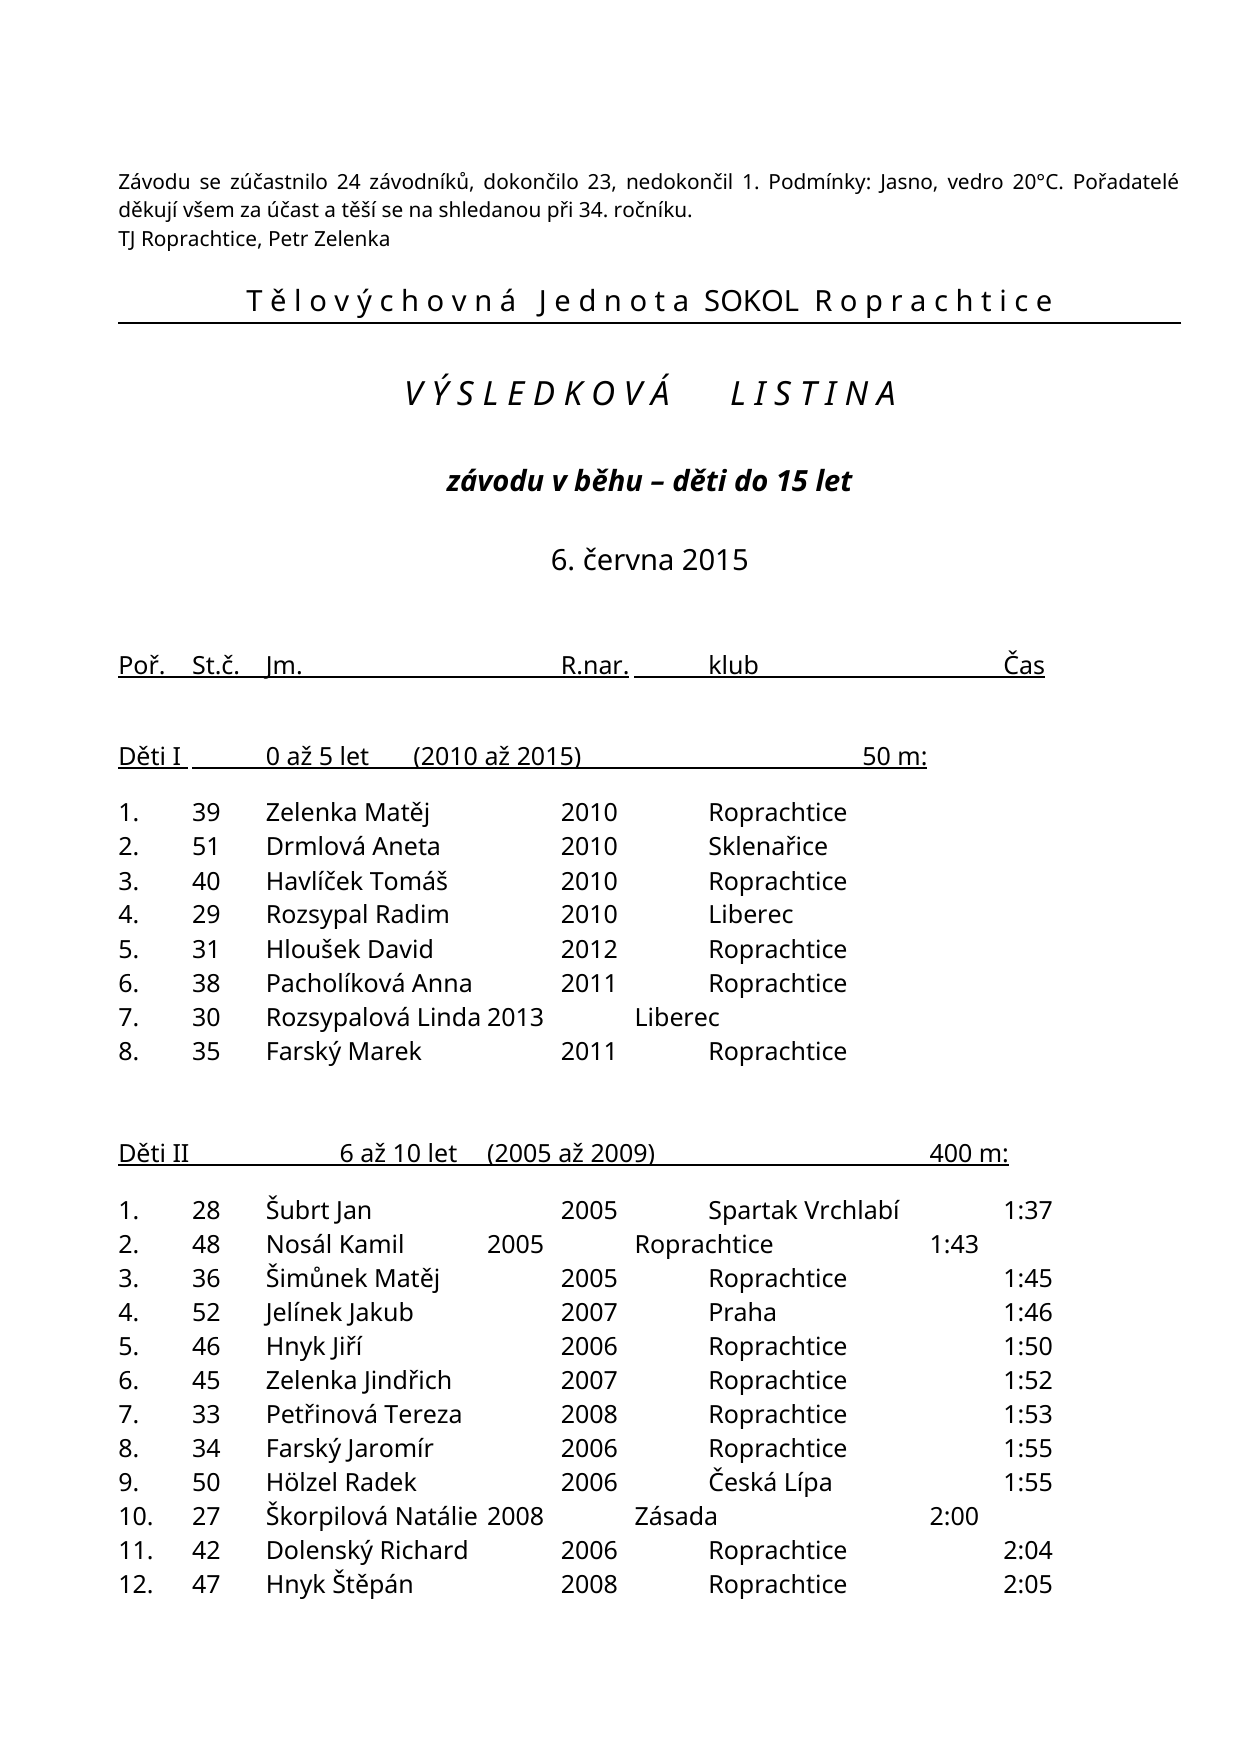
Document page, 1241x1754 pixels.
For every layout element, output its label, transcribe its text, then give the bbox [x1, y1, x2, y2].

text 1. 39 Zelenka Matěj 2010 Roprachtice [118, 795, 1181, 829]
text TJ Roprachtice, Petr Zelenka [118, 224, 1181, 252]
text Děti I 0 až 5 let (2010 až 2015) 50 m: [118, 738, 1181, 772]
text 8. 35 Farský Marek 2011 Roprachtice [118, 1033, 1181, 1067]
text 3. 40 Havlíček Tomáš 2010 Roprachtice [118, 863, 1181, 897]
text Poř. St.č. Jm. R.nar. klub Čas [118, 647, 1181, 681]
text 6. 45 Zelenka Jindřich 2007 Roprachtice 1:52 [118, 1363, 1181, 1397]
text 10. 27 Škorpilová Natálie 2008 Zásada 2:00 [118, 1499, 1181, 1533]
text 12. 47 Hnyk Štěpán 2008 Roprachtice 2:05 [118, 1567, 1181, 1601]
text 7. 30 Rozsypalová Linda 2013 Liberec [118, 999, 1181, 1033]
text 4. 29 Rozsypal Radim 2010 Liberec [118, 897, 1181, 931]
text 6. 38 Pacholíková Anna 2011 Roprachtice [118, 965, 1181, 999]
text 9. 50 Hölzel Radek 2006 Česká Lípa 1:55 [118, 1465, 1181, 1499]
text 5. 46 Hnyk Jiří 2006 Roprachtice 1:50 [118, 1329, 1181, 1363]
text 4. 52 Jelínek Jakub 2007 Praha 1:46 [118, 1294, 1181, 1329]
text Děti II 6 až 10 let (2005 až 2009) 400 m: [118, 1136, 1181, 1170]
text 1. 28 Šubrt Jan 2005 Spartak Vrchlabí 1:37 [118, 1192, 1181, 1226]
text 6. června 2015 [118, 539, 1181, 579]
text 2. 48 Nosál Kamil 2005 Roprachtice 1:43 [118, 1226, 1181, 1261]
text 8. 34 Farský Jaromír 2006 Roprachtice 1:55 [118, 1431, 1181, 1465]
text 5. 31 Hloušek David 2012 Roprachtice [118, 931, 1181, 965]
text 2. 51 Drmlová Aneta 2010 Sklenařice [118, 829, 1181, 863]
text Závodu se zúčastnilo 24 závodníků, dokončilo 23, nedokončil 1. Podmínky: Jasno, vedro 20°C. Pořadatelé děkují všem za účast a těší se na shledanou při 34. ročníku. [118, 167, 1181, 224]
text 11. 42 Dolenský Richard 2006 Roprachtice 2:04 [118, 1533, 1181, 1567]
text V Ý S L E D K O V Á L I S T I N A [118, 369, 1181, 415]
text závodu v běhu – děti do 15 let [118, 460, 1181, 500]
text 3. 36 Šimůnek Matěj 2005 Roprachtice 1:45 [118, 1261, 1181, 1294]
text T ě l o v ý c h o v n á J e d n o t a SOKOL R o p r a c h t i c e [118, 281, 1181, 322]
text 7. 33 Petřinová Tereza 2008 Roprachtice 1:53 [118, 1397, 1181, 1431]
